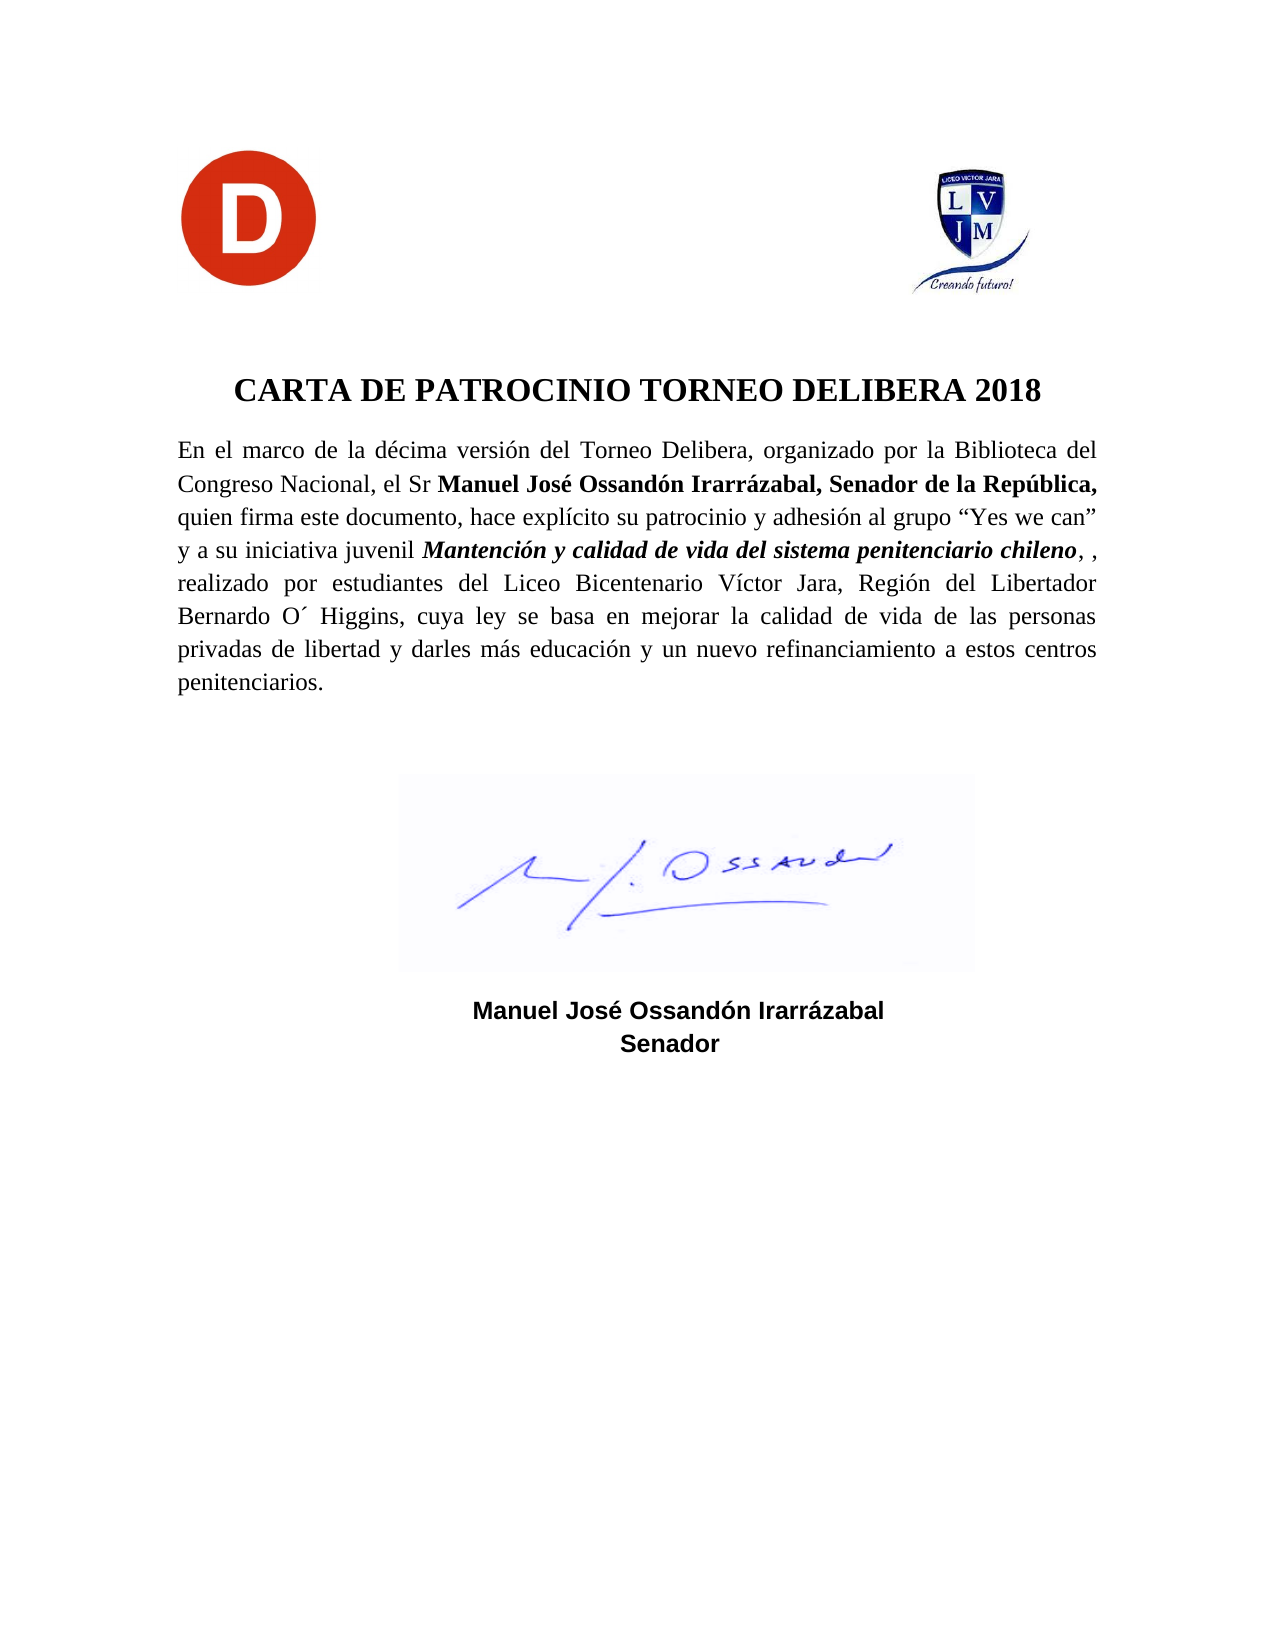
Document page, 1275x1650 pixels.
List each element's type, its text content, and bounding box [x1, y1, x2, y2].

text En el marco de la décima versión del Torneo Delibera, organizado por la Biblioteca del Congreso Nacional, el Sr Manuel José Ossandón Irarrázabal, Senador de la República, quien firma este documento, hace explícito su patrocinio y adhesión al grupo “Yes we can” y a su iniciativa juvenil Mantención y calidad de vida del sistema penitenciario chileno, , realizado por estudiantes del Liceo Bicentenario Víctor Jara, Región del Libertador Bernardo O´ Higgins, cuya ley se basa en mejorar la calidad de vida de las personas privadas de libertad y darles más educación y un nuevo refinanciamiento a estos centros penitenciarios. [177, 436, 1098, 696]
text CARTA DE PATROCINIO TORNEO DELIBERA 2018 [177, 371, 1098, 409]
text Manuel José Ossandón Irarrázabal [325, 996, 1098, 1025]
picture [895, 149, 1042, 309]
text Senador [177, 1029, 1098, 1058]
picture [398, 774, 975, 972]
picture [177, 147, 323, 293]
